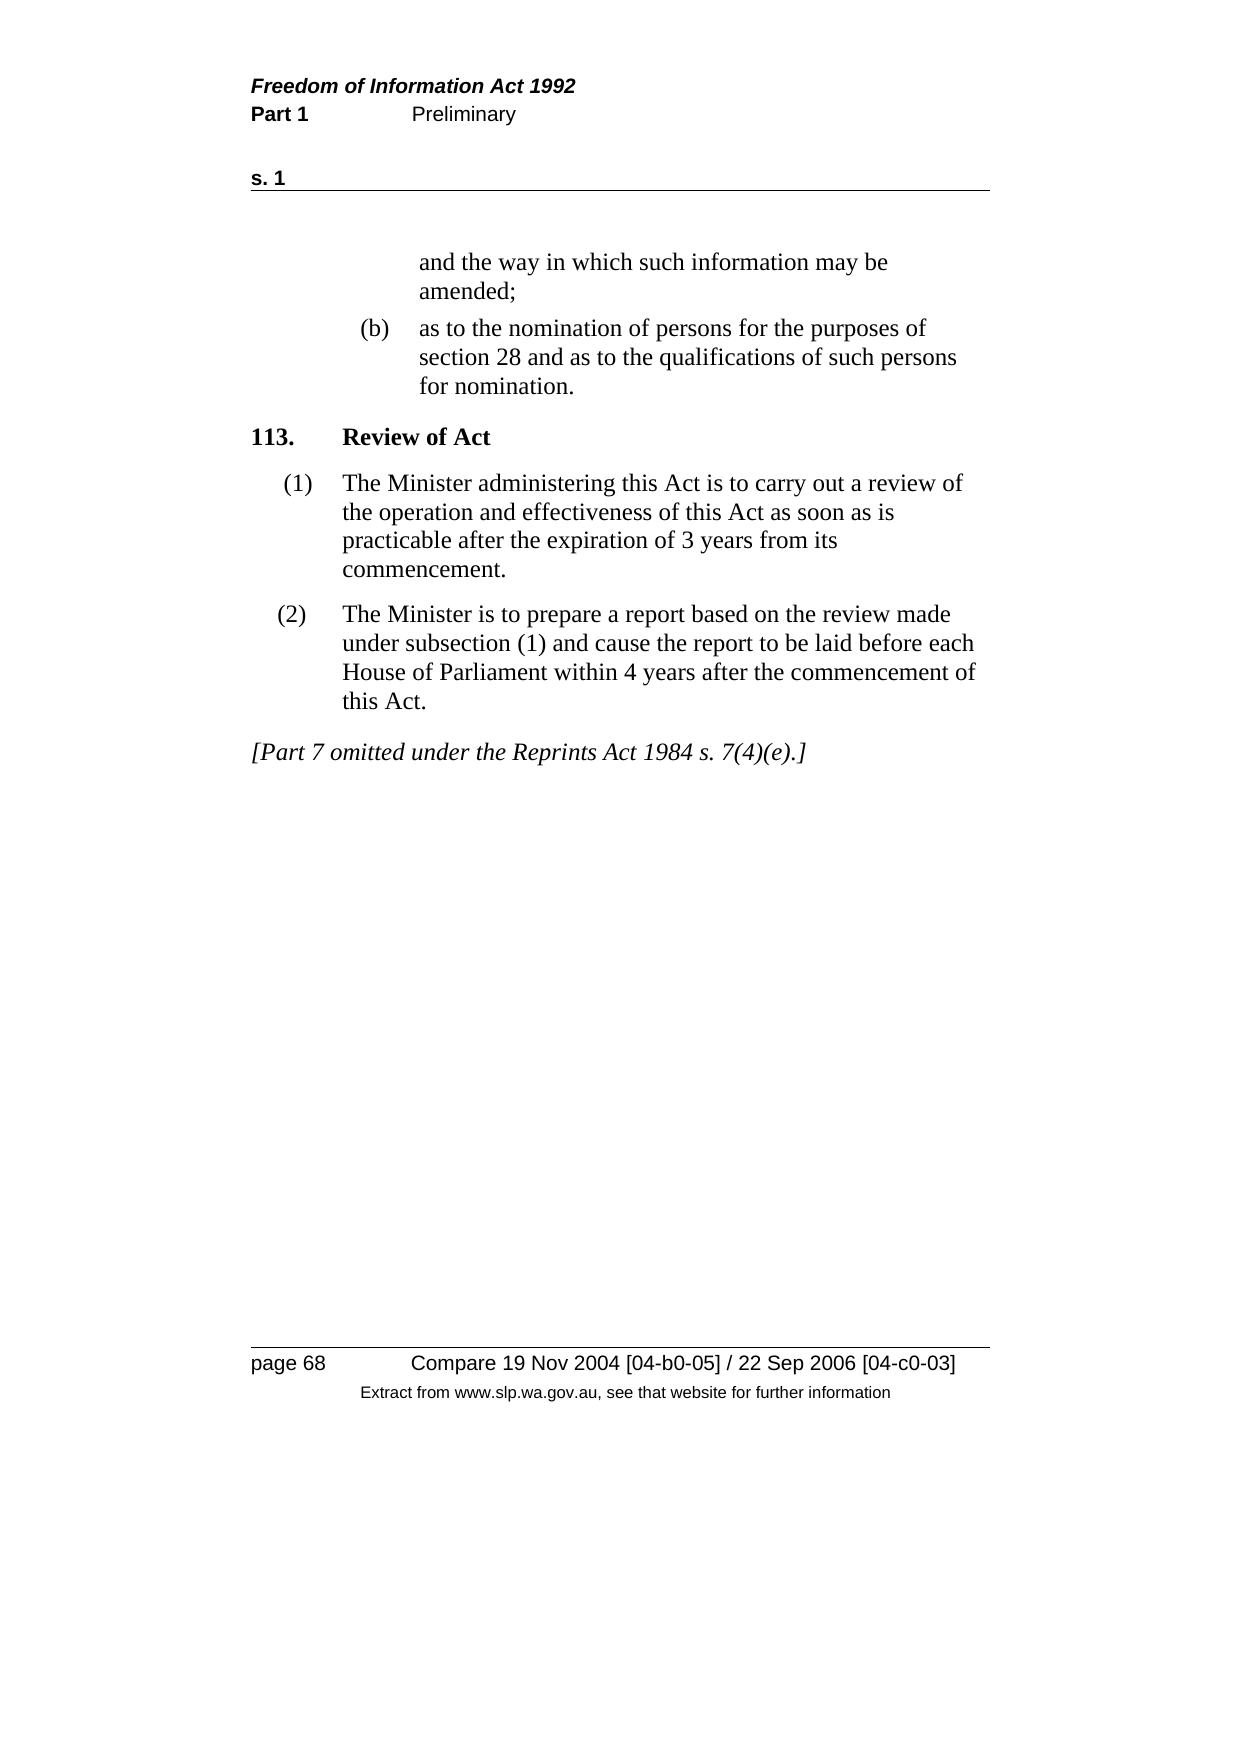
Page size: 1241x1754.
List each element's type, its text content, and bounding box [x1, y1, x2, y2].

text [Part 7 omitted under the Reprints Act 1984 s. 7(4)(e).] [251, 737, 990, 766]
subtitle 113. Review of Act [251, 422, 990, 451]
text (b) as to the nomination of persons for the purposes of section 28 and as to the qualifications of such persons for nomination. [251, 313, 990, 399]
text (1) The Minister administering this Act is to carry out a review of the operation and effectiveness of this Act as soon as is practicable after the expiration of 3 years from its commencement. [251, 468, 990, 583]
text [251, 247, 990, 305]
text (2) The Minister is to prepare a report based on the review made under subsection (1) and cause the report to be laid before each House of Parliament within 4 years after the commencement of this Act. [251, 599, 990, 714]
